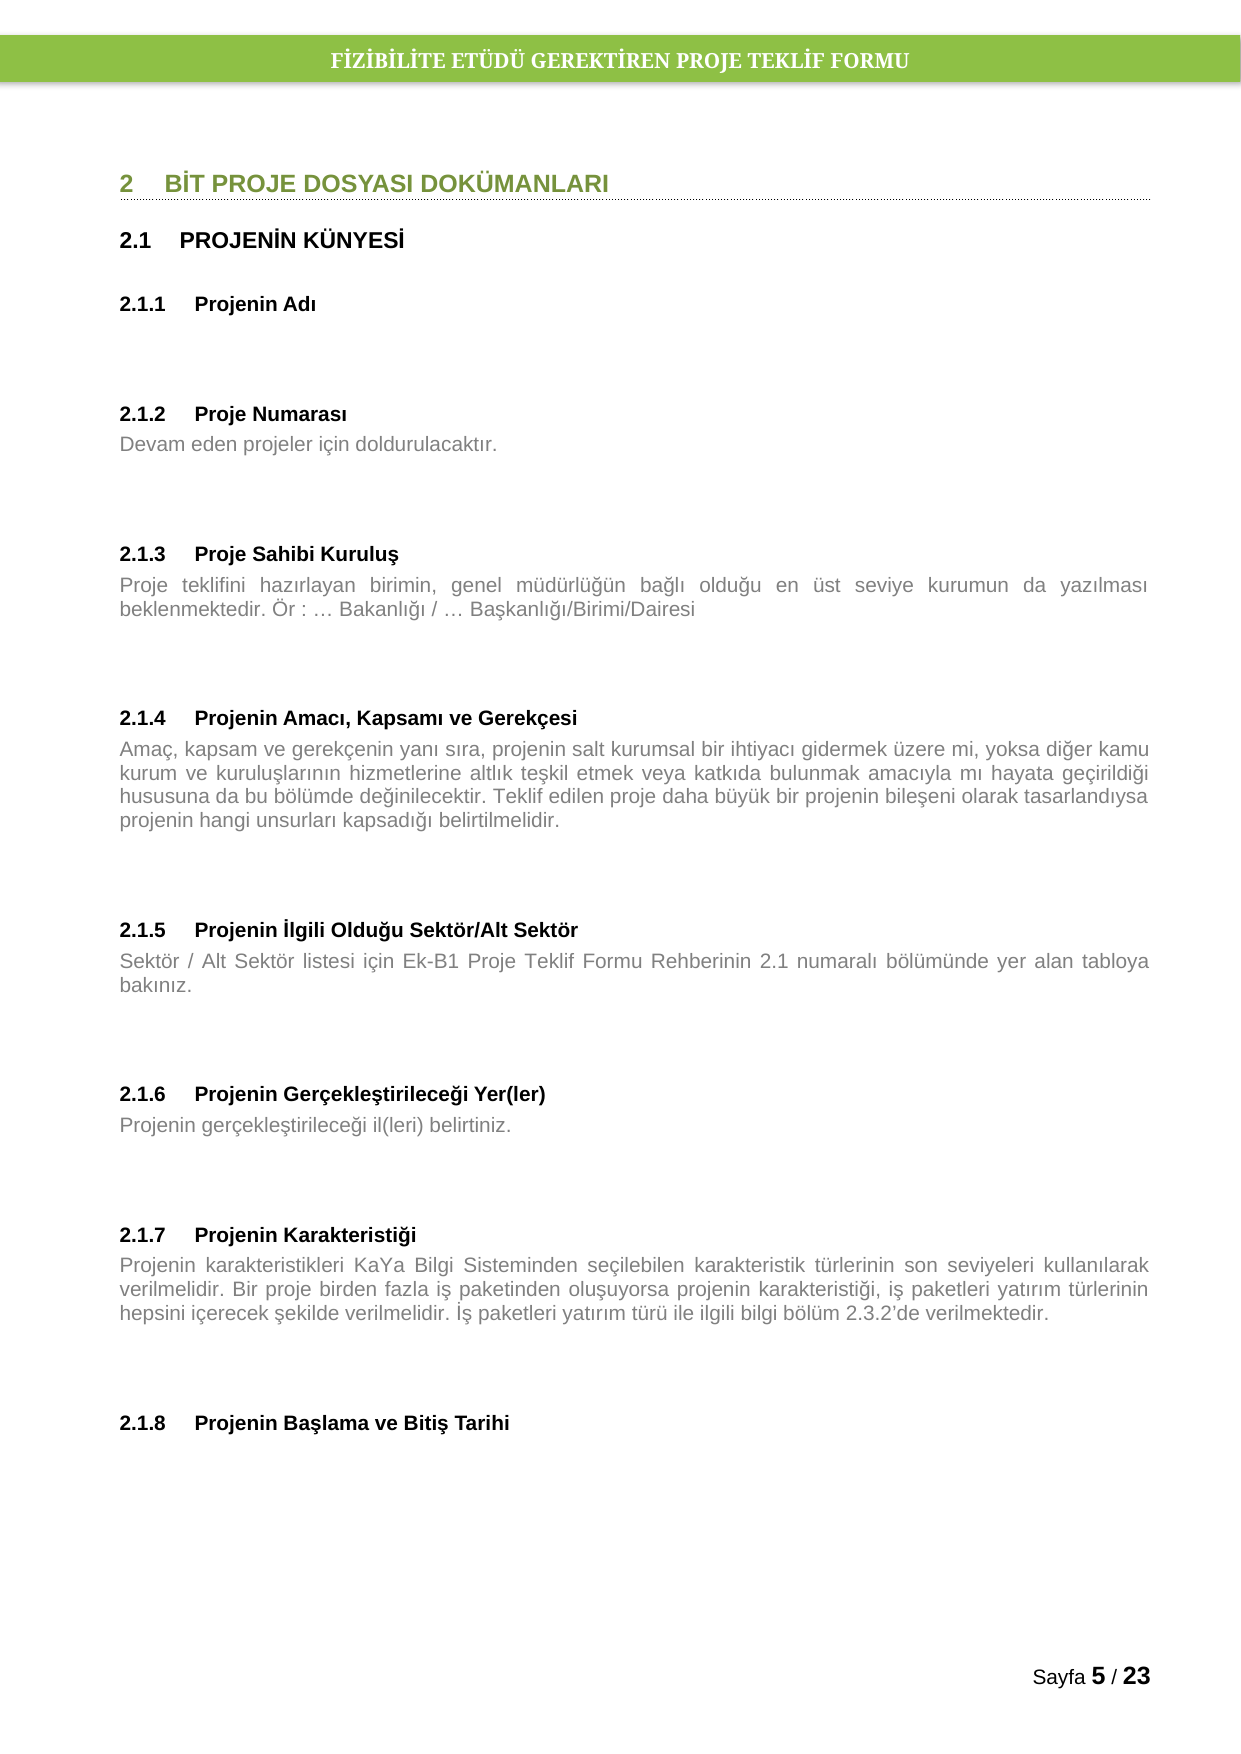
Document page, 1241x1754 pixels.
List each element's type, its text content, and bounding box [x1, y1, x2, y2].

subtitle Projenin Gerçekleştirileceği Yer(ler) [119, 1082, 1150, 1106]
subtitle Projenin Başlama ve Bitiş Tarihi [119, 1410, 1150, 1434]
text Projenin gerçekleştirileceği il(leri) belirtiniz. [119, 1112, 1150, 1136]
subtitle PROJENİN KÜNYESİ [119, 227, 1150, 254]
subtitle Projenin Karakteristiği [119, 1222, 1150, 1246]
subtitle Projenin İlgili Olduğu Sektör/Alt Sektör [119, 918, 1150, 942]
text Sektör / Alt Sektör listesi için Ek-B1 Proje Teklif Formu Rehberinin 2.1 numaralı bölümünde yer alan tabloya bakınız. [119, 948, 1150, 996]
text Projenin karakteristikleri KaYa Bilgi Sisteminden seçilebilen karakteristik türlerinin son seviyeleri kullanılarak verilmelidir. Bir proje birden fazla iş paketinden oluşuyorsa projenin karakteristiği, iş paketleri yatırım türlerinin hepsini içerecek şekilde verilmelidir. İş paketleri yatırım türü ile ilgili bilgi bölüm 2.3.2’de verilmektedir. [119, 1253, 1150, 1324]
subtitle Projenin Adı [119, 292, 1150, 316]
subtitle Proje Numarası [119, 402, 1150, 426]
text Proje teklifini hazırlayan birimin, genel müdürlüğün bağlı olduğu en üst seviye kurumun da yazılması beklenmektedir. Ör : … Bakanlığı / … Başkanlığı/Birimi/Dairesi [119, 572, 1150, 620]
subtitle BİT PROJE DOSYASI DOKÜMANLARI [119, 168, 1150, 200]
text Amaç, kapsam ve gerekçenin yanı sıra, projenin salt kurumsal bir ihtiyacı gidermek üzere mi, yoksa diğer kamu kurum ve kuruluşlarının hizmetlerine altlık teşkil etmek veya katkıda bulunmak amacıyla mı hayata geçirildiği hususuna da bu bölümde değinilecektir. Teklif edilen proje daha büyük bir projenin bileşeni olarak tasarlandıysa projenin hangi unsurları kapsadığı belirtilmelidir. [119, 736, 1150, 832]
text Devam eden projeler için doldurulacaktır. [119, 432, 1150, 456]
subtitle Proje Sahibi Kuruluş [119, 542, 1150, 566]
subtitle Projenin Amacı, Kapsamı ve Gerekçesi [119, 706, 1150, 730]
